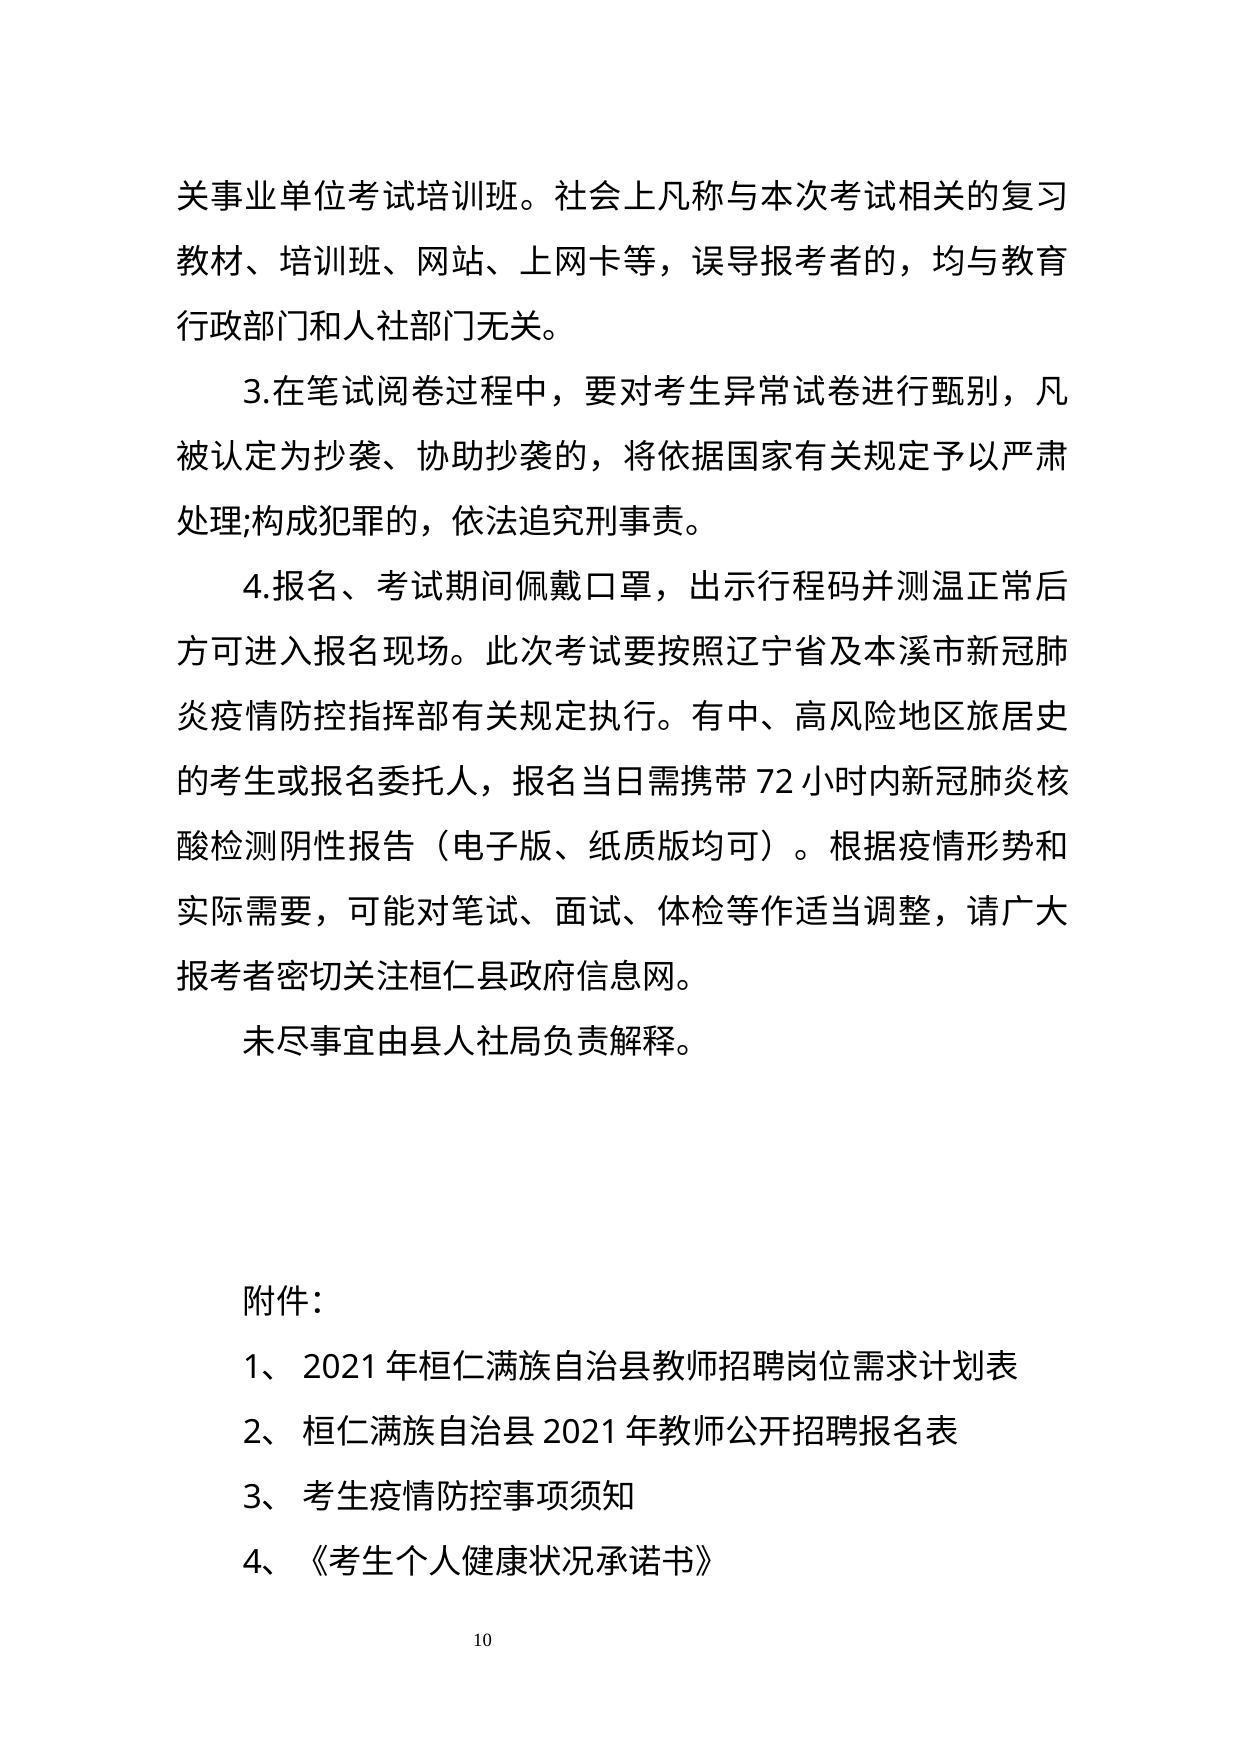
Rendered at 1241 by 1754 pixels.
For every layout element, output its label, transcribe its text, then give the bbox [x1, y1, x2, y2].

list 3、 考生疫情防控事项须知 [176, 1462, 1070, 1527]
text 1、 2021年桓仁满族自治县教师招聘岗位需求计划表 [176, 1332, 1070, 1397]
text 3.在笔试阅卷过程中，要对考生异常试卷进行甄别，凡被认定为抄袭、协助抄袭的，将依据国家有关规定予以严肃处理;构成犯罪的，依法追究刑事责。 [176, 357, 1070, 552]
text 附件： [176, 1267, 1070, 1332]
text 2、 桓仁满族自治县2021年教师公开招聘报名表 [176, 1397, 1070, 1462]
text 未尽事宜由县人社局负责解释。 [176, 1007, 1070, 1072]
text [176, 162, 1070, 357]
text 4.报名、考试期间佩戴口罩，出示行程码并测温正常后方可进入报名现场。此次考试要按照辽宁省及本溪市新冠肺炎疫情防控指挥部有关规定执行。有中、高风险地区旅居史的考生或报名委托人，报名当日需携带72小时内新冠肺炎核酸检测阴性报告（电子版、纸质版均可）。根据疫情形势和实际需要，可能对笔试、面试、体检等作适当调整，请广大报考者密切关注桓仁县政府信息网。 [176, 552, 1070, 1007]
list 4、《考生个人健康状况承诺书》 [176, 1527, 1070, 1592]
